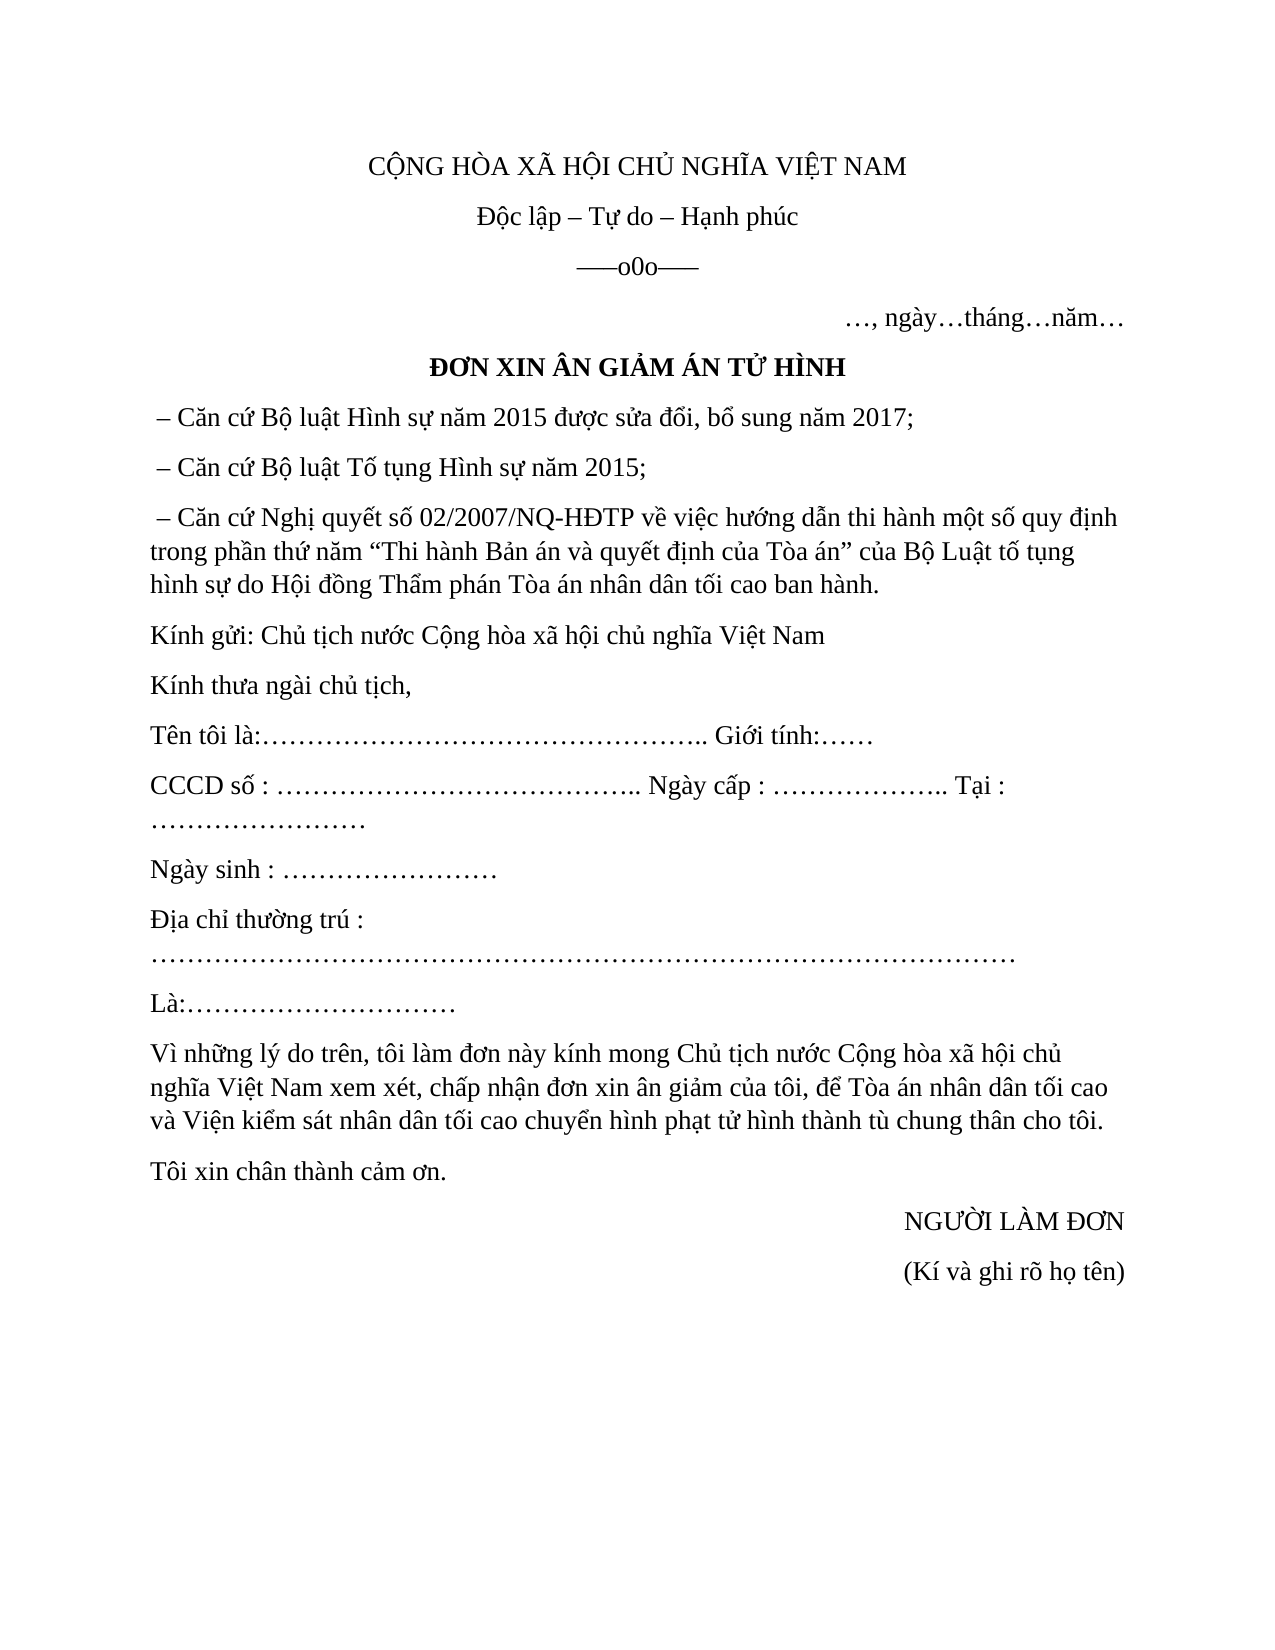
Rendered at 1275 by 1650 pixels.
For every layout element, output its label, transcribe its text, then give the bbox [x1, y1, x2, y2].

text – Căn cứ Bộ luật Tố tụng Hình sự năm 2015; [150, 451, 1125, 482]
text CCCD số : ………………………………….. Ngày cấp : ……………….. Tại : …………………… [150, 769, 1125, 834]
text Độc lập – Tự do – Hạnh phúc [150, 200, 1125, 231]
text —–o0o—– [150, 250, 1125, 282]
text Kính gửi: Chủ tịch nước Cộng hòa xã hội chủ nghĩa Việt Nam [150, 619, 1125, 650]
text (Kí và ghi rõ họ tên) [150, 1255, 1125, 1286]
text – Căn cứ Bộ luật Hình sự năm 2015 được sửa đổi, bổ sung năm 2017; [150, 401, 1125, 432]
text …, ngày…tháng…năm… [150, 301, 1125, 332]
text Kính thưa ngài chủ tịch, [150, 669, 1125, 700]
text Địa chỉ thường trú : …………………………………………………………………………………… [150, 903, 1125, 968]
text Ngày sinh : …………………… [150, 853, 1125, 884]
text – Căn cứ Nghị quyết số 02/2007/NQ-HĐTP về việc hướng dẫn thi hành một số quy định trong phần thứ năm “Thi hành Bản án và quyết định của Tòa án” của Bộ Luật tố tụng hình sự do Hội đồng Thẩm phán Tòa án nhân dân tối cao ban hành. [150, 501, 1125, 600]
text Là:………………………… [150, 987, 1125, 1018]
text Tôi xin chân thành cảm ơn. [150, 1154, 1125, 1186]
text NGƯỜI LÀM ĐƠN [150, 1205, 1125, 1236]
text Vì những lý do trên, tôi làm đơn này kính mong Chủ tịch nước Cộng hòa xã hội chủ nghĩa Việt Nam xem xét, chấp nhận đơn xin ân giảm của tôi, để Tòa án nhân dân tối cao và Viện kiểm sát nhân dân tối cao chuyển hình phạt tử hình thành tù chung thân cho tôi. [150, 1037, 1125, 1136]
text ĐƠN XIN ÂN GIẢM ÁN TỬ HÌNH [150, 351, 1125, 382]
text Tên tôi là:………………………………………….. Giới tính:…… [150, 719, 1125, 750]
text CỘNG HÒA XÃ HỘI CHỦ NGHĨA VIỆT NAM [150, 150, 1125, 181]
